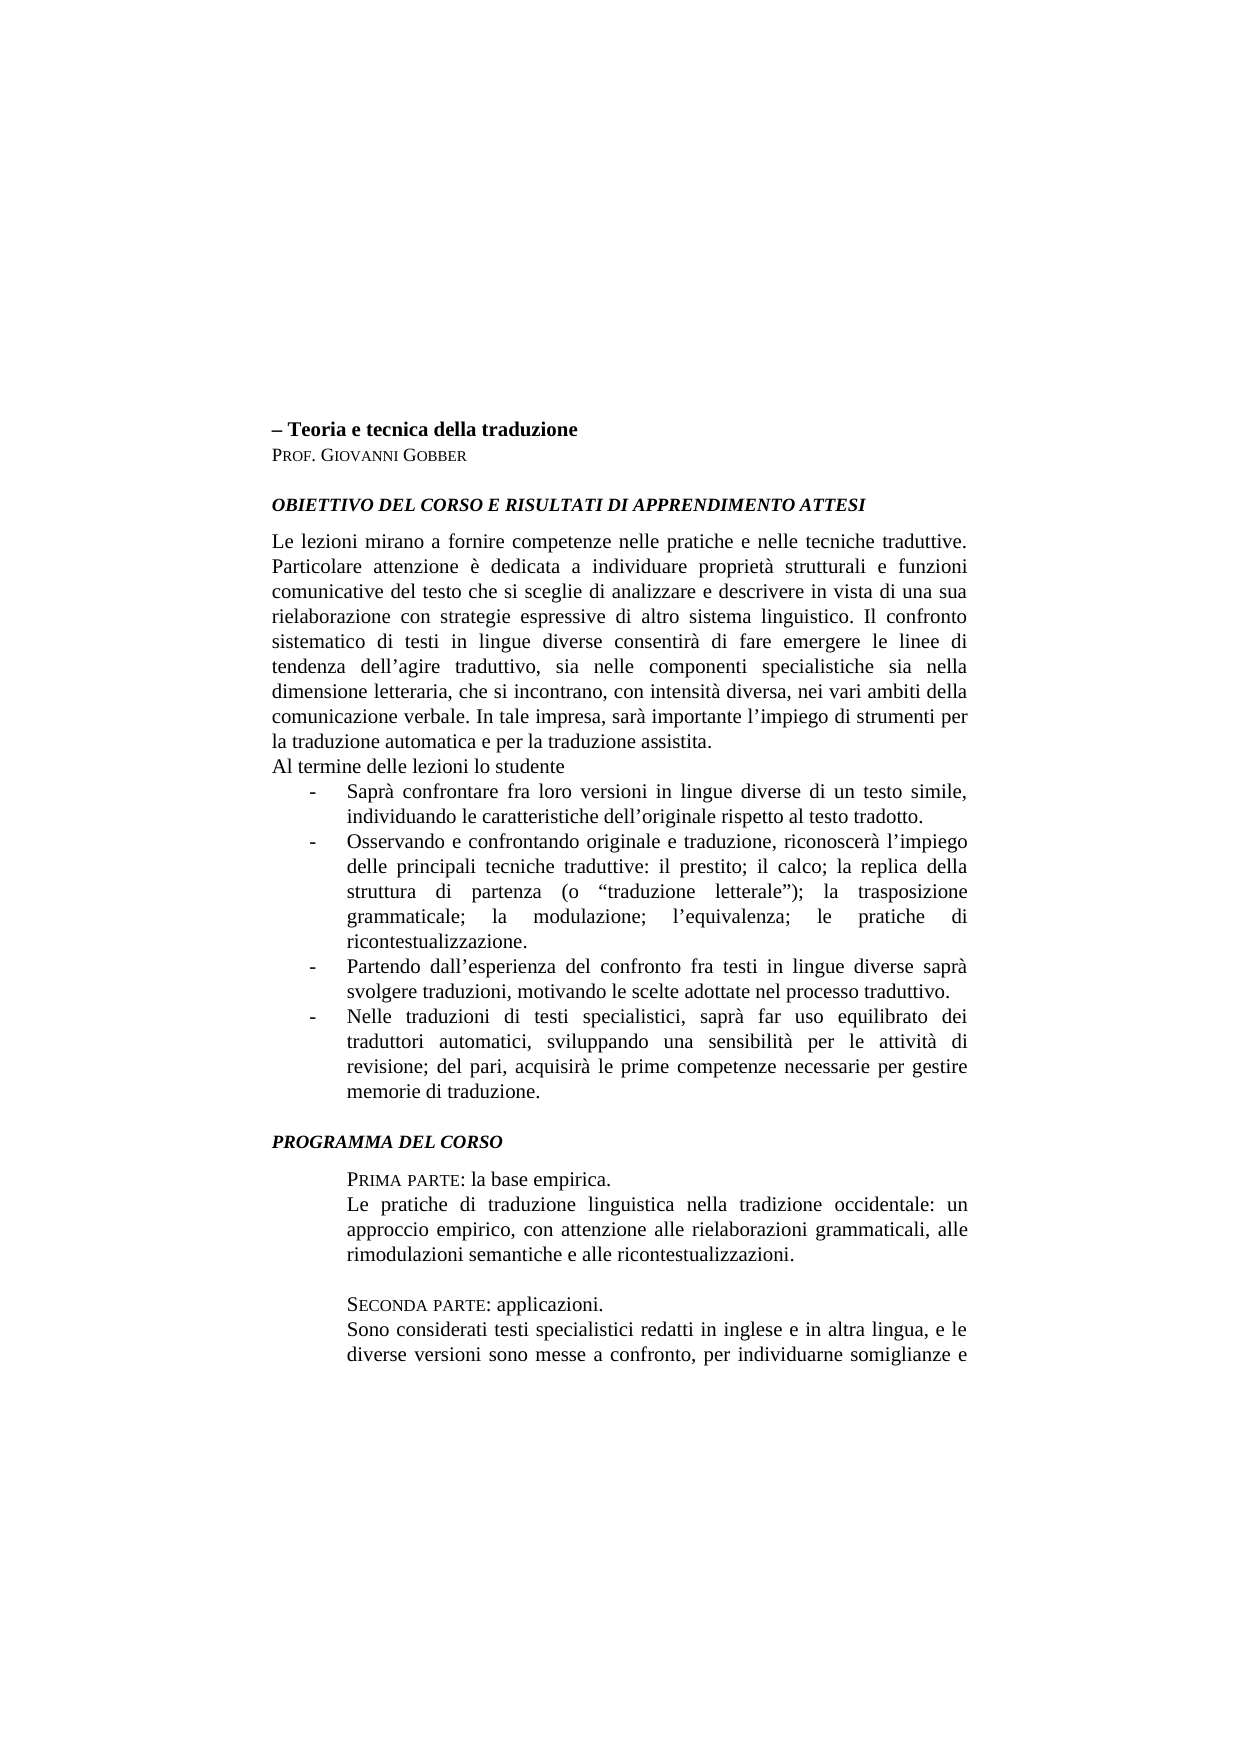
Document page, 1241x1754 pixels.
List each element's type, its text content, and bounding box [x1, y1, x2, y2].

list Le pratiche di traduzione linguistica nella tradizione occidentale: un approccio empirico, con attenzione alle rielaborazioni grammaticali, alle rimodulazioni semantiche e alle ricontestualizzazioni. [347, 1191, 968, 1266]
list Prima parte: la base empirica. [347, 1166, 968, 1191]
list Nelle traduzioni di testi specialistici, saprà far uso equilibrato dei traduttori automatici, sviluppando una sensibilità per le attività di revisione; del pari, acquisirà le prime competenze necessarie per gestire memorie di traduzione. [309, 1004, 968, 1104]
text Al termine delle lezioni lo studente [272, 754, 968, 779]
list Seconda parte: applicazioni. [347, 1291, 968, 1316]
subtitle Prof. Giovanni Gobber [272, 441, 968, 466]
list Saprà confrontare fra loro versioni in lingue diverse di un testo simile, individuando le caratteristiche dell’originale rispetto al testo tradotto. [309, 779, 968, 829]
subtitle Le lezioni mirano a fornire competenze nelle pratiche e nelle tecniche traduttive. Particolare attenzione è dedicata a individuare proprietà strutturali e funzioni comunicative del testo che si sceglie di analizzare e descrivere in vista di una sua rielaborazione con strategie espressive di altro sistema linguistico. Il confronto sistematico di testi in lingue diverse consentirà di fare emergere le linee di tendenza dell’agire traduttivo, sia nelle componenti specialistiche sia nella dimensione letteraria, che si incontrano, con intensità diversa, nei vari ambiti della comunicazione verbale. In tale impresa, sarà importante l’impiego di strumenti per la traduzione automatica e per la traduzione assistita. [272, 529, 968, 754]
subtitle – Teoria e tecnica della traduzione [272, 416, 968, 441]
list Partendo dall’esperienza del confronto fra testi in lingue diverse saprà svolgere traduzioni, motivando le scelte adottate nel processo traduttivo. [309, 954, 968, 1004]
text OBIETTIVO DEL CORSO E RISULTATI DI APPRENDIMENTO ATTESI [272, 491, 968, 516]
list Osservando e confrontando originale e traduzione, riconoscerà l’impiego delle principali tecniche traduttive: il prestito; il calco; la replica della struttura di partenza (o “traduzione letterale”); la trasposizione grammaticale; la modulazione; l’equivalenza; le pratiche di ricontestualizzazione. [309, 829, 968, 954]
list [347, 1316, 968, 1366]
text PROGRAMMA DEL CORSO [272, 1129, 968, 1154]
